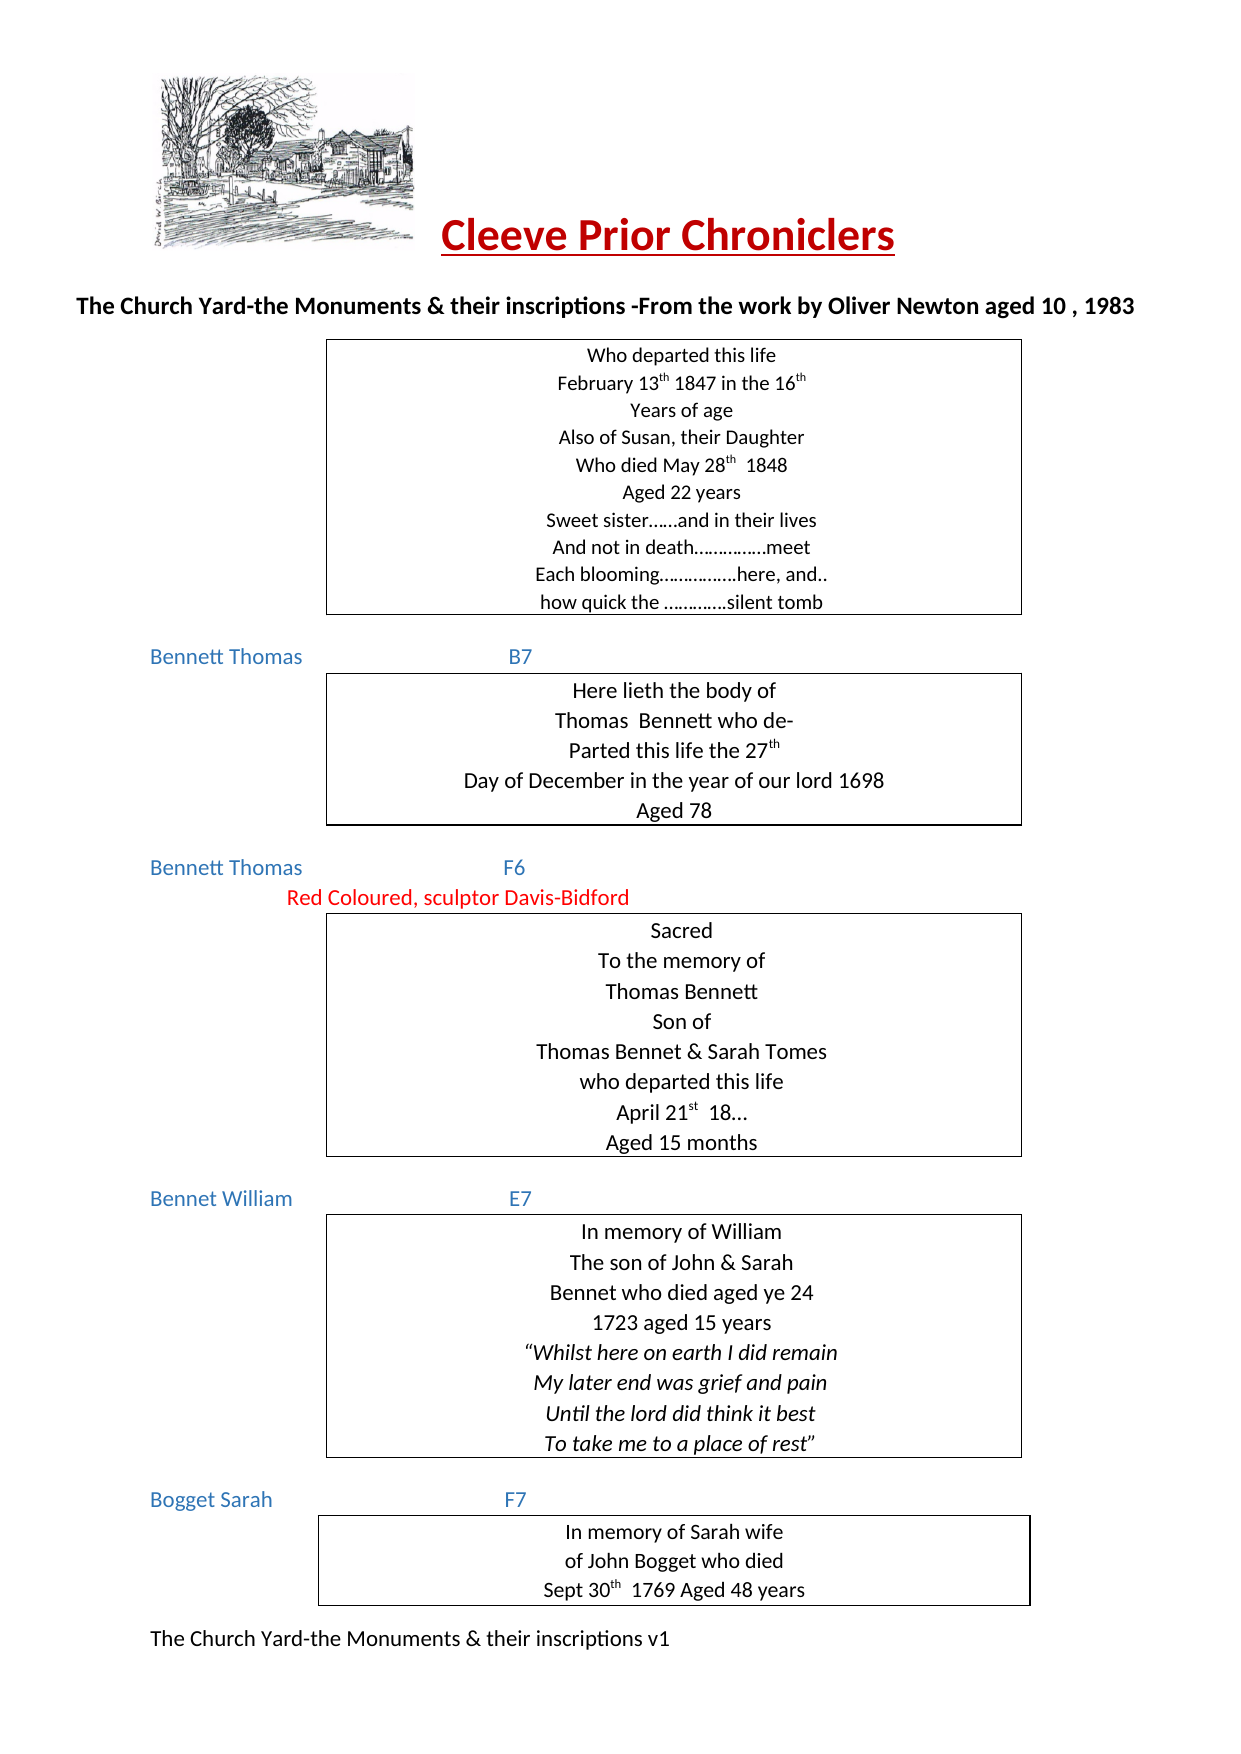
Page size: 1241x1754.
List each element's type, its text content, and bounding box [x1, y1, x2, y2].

text Sacred [327, 914, 1021, 943]
text Thomas Bennett who de- [327, 703, 1021, 733]
text Son of [327, 1004, 1021, 1034]
text Sweet sister……and in their lives [327, 504, 1021, 531]
subtitle Bennett Thomas B7 [150, 642, 945, 670]
text Here lieth the body of [327, 674, 1021, 703]
text April 21st 18… [327, 1094, 1021, 1125]
text Also of Susan, their Daughter [327, 421, 1021, 449]
text Day of December in the year of our lord 1698 [327, 763, 1021, 793]
text Aged 15 months [327, 1125, 1021, 1156]
text Aged 22 years [327, 476, 1021, 504]
text who departed this life [327, 1064, 1021, 1094]
text Until the lord did think it best [327, 1396, 1021, 1426]
text To take me to a place of rest” [327, 1426, 1021, 1457]
text In memory of William [327, 1215, 1021, 1244]
subtitle Bennet William E7 [150, 1184, 945, 1212]
text Years of age [327, 394, 1021, 421]
text Sept 30th 1769 Aged 48 years [319, 1573, 1029, 1605]
text In memory of Sarah wife [319, 1516, 1029, 1544]
text “Whilst here on earth I did remain [327, 1335, 1021, 1365]
picture [150, 73, 421, 251]
text My later end was grief and pain [327, 1365, 1021, 1396]
text Bennet who died aged ye 24 [327, 1275, 1021, 1305]
text how quick the ………….silent tomb [327, 586, 1021, 614]
text Parted this life the 27th [327, 733, 1021, 763]
text Who departed this life [327, 340, 1021, 367]
subtitle Bennett Thomas F6 [150, 853, 945, 881]
text Aged 78 [327, 793, 1021, 824]
text of John Bogget who died [319, 1544, 1029, 1573]
text 1723 aged 15 years [327, 1305, 1021, 1335]
text The son of John & Sarah [327, 1244, 1021, 1275]
text And not in death……………meet [327, 531, 1021, 558]
text Who died May 28th 1848 [327, 449, 1021, 476]
text Thomas Bennett [327, 974, 1021, 1004]
text February 13th 1847 in the 16th [327, 367, 1021, 394]
text Thomas Bennet & Sarah Tomes [327, 1034, 1021, 1064]
text Each blooming…………….here, and.. [327, 558, 1021, 586]
text To the memory of [327, 943, 1021, 974]
subtitle Bogget Sarah F7 [150, 1485, 945, 1513]
text Red Coloured, sculptor Davis-Bidford [106, 883, 1169, 911]
